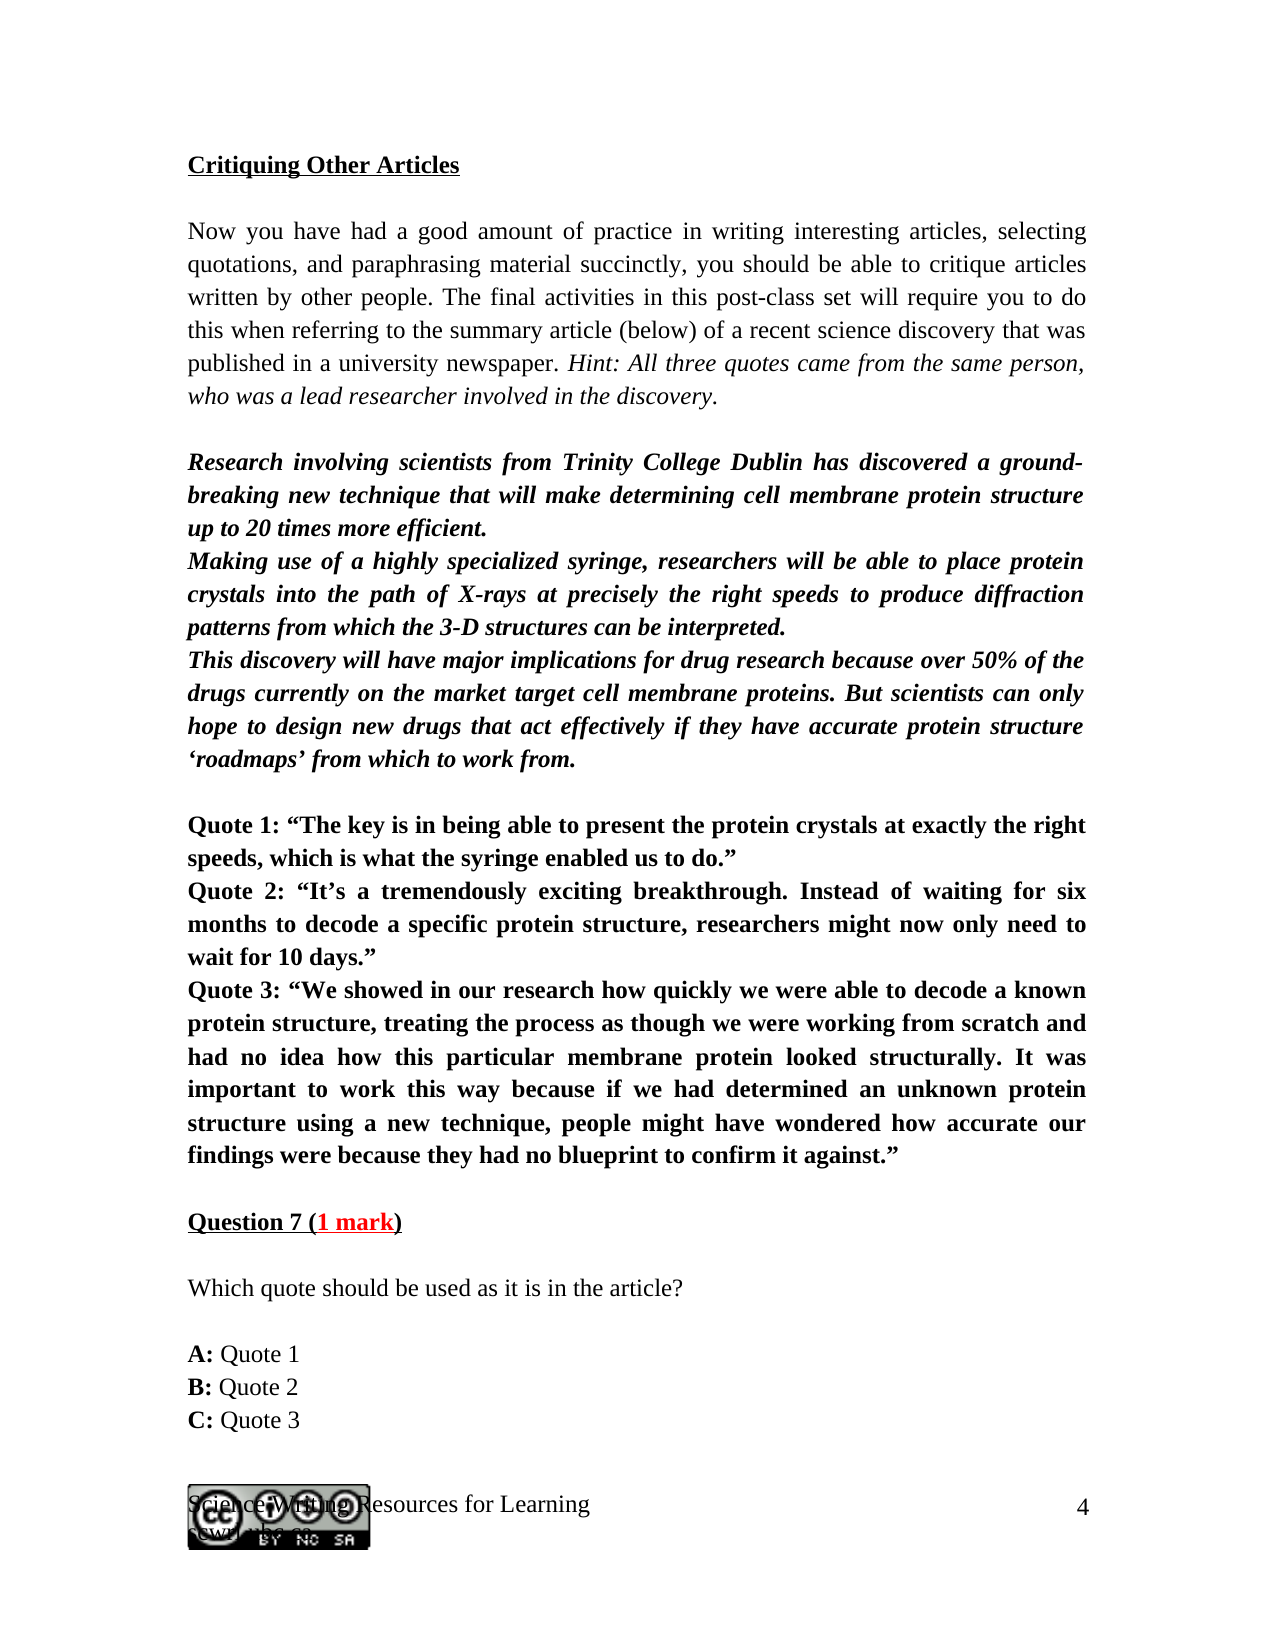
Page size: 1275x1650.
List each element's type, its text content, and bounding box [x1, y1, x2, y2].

text C: Quote 3 [187, 1405, 1087, 1433]
text Which quote should be used as it is in the article? [187, 1273, 1087, 1301]
text A: Quote 1 [187, 1339, 1087, 1367]
picture [187, 1484, 371, 1550]
text Quote 2: “It’s a tremendously exciting breakthrough. Instead of waiting for six months to decode a specific protein structure, researchers might now only need to wait for 10 days.” [187, 876, 1087, 971]
text Making use of a highly specialized syringe, researchers will be able to place protein crystals into the path of X-rays at precisely the right speeds to produce diffraction patterns from which the 3-D structures can be interpreted. [187, 546, 1087, 641]
text B: Quote 2 [187, 1372, 1087, 1401]
text Quote 1: “The key is in being able to present the protein crystals at exactly the right speeds, which is what the syringe enabled us to do.” [187, 810, 1087, 872]
text Critiquing Other Articles [187, 150, 1087, 179]
text This discovery will have major implications for drug research because over 50% of the drugs currently on the market target cell membrane proteins. But scientists can only hope to design new drugs that act effectively if they have accurate protein structure ‘roadmaps’ from which to work from. [187, 645, 1087, 773]
text Question 7 (1 mark) [187, 1207, 1087, 1235]
picture [360, 1497, 366, 1504]
text Quote 3: “We showed in our research how quickly we were able to decode a known protein structure, treating the process as though we were working from scratch and had no idea how this particular membrane protein looked structurally. It was important to work this way because if we had determined an unknown protein structure using a new technique, people might have wondered how accurate our findings were because they had no blueprint to confirm it against.” [187, 976, 1087, 1169]
text Now you have had a good amount of practice in writing interesting articles, selecting quotations, and paraphrasing material succinctly, you should be able to critique articles written by other people. The final activities in this post-class set will require you to do this when referring to the summary article (below) of a recent science discovery that was published in a university newspaper. Hint: All three quotes came from the same person, who was a lead researcher involved in the discovery. [187, 216, 1087, 410]
text Research involving scientists from Trinity College Dublin has discovered a ground-breaking new technique that will make determining cell membrane protein structure up to 20 times more efficient. [187, 447, 1087, 542]
